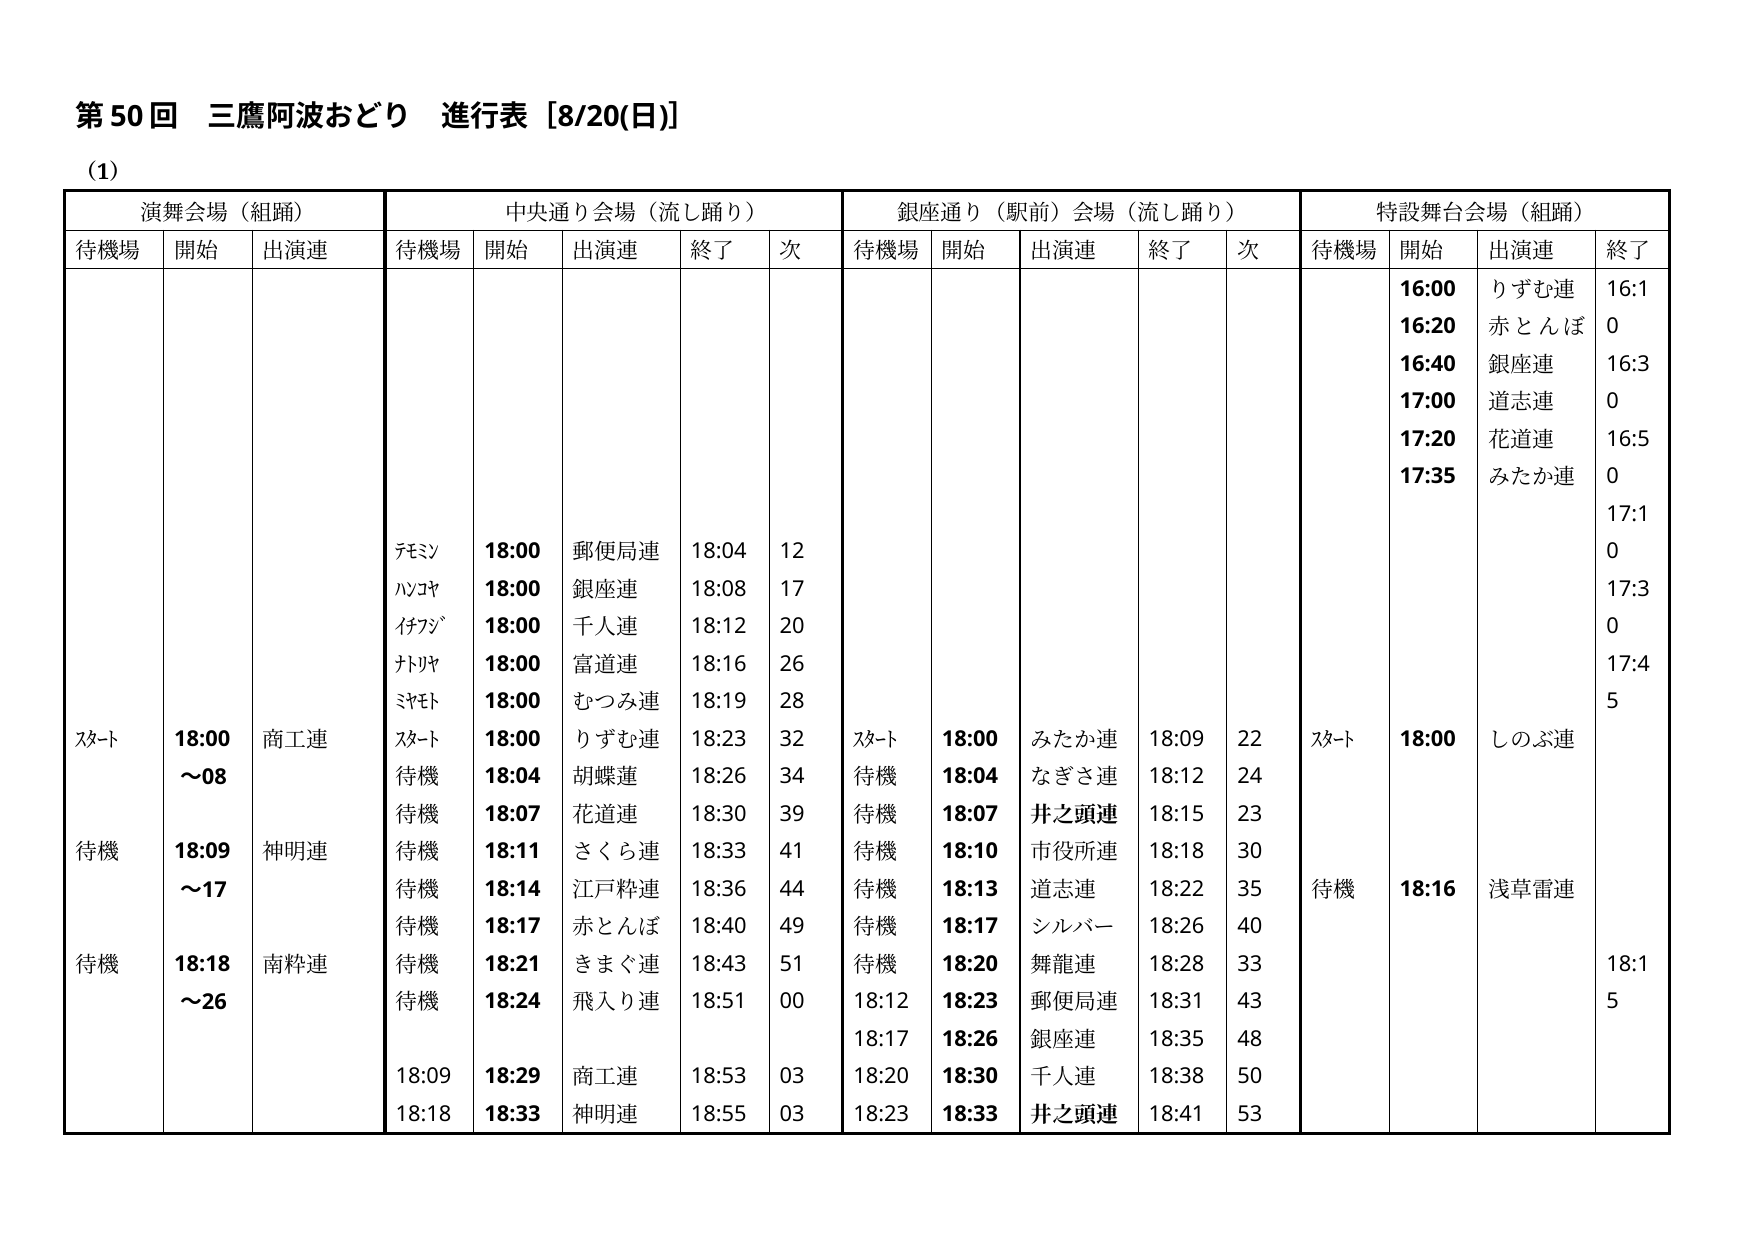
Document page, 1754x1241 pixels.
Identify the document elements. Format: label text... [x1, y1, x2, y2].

table_cell 終了 [1139, 231, 1226, 268]
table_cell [844, 269, 931, 1132]
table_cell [1596, 269, 1668, 1132]
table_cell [387, 269, 473, 1132]
table_header 演舞会場（組踊） [66, 192, 383, 229]
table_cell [474, 269, 562, 1132]
table_cell 開始 [474, 231, 562, 268]
table_cell 開始 [164, 231, 252, 268]
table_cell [1139, 269, 1226, 1132]
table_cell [1390, 269, 1477, 1132]
table_header 中央通り会場（流し踊り） [387, 192, 841, 229]
table_cell 終了 [1596, 231, 1668, 268]
table_cell 出演連 [563, 231, 680, 268]
table_cell 出演連 [1478, 231, 1595, 268]
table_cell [1021, 269, 1138, 1132]
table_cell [1478, 269, 1595, 1132]
table_cell 次 [770, 231, 841, 268]
table_cell ｽﾀｰﾄ 待機 待機 [66, 269, 163, 1132]
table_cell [563, 269, 680, 1132]
table_cell 開始 [1390, 231, 1477, 268]
table_cell 待機場 [66, 231, 163, 268]
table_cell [932, 269, 1019, 1132]
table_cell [681, 269, 769, 1132]
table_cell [164, 269, 252, 1132]
table_cell 終了 [681, 231, 769, 268]
table_cell 出演連 [1021, 231, 1138, 268]
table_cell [1227, 269, 1299, 1132]
table_header 特設舞台会場（組踊） [1302, 192, 1668, 229]
table_cell 商工連 神明連 南粋連 [253, 269, 383, 1132]
table_cell ｽﾀｰﾄ 待機 [1302, 269, 1389, 1132]
table_cell 出演連 [253, 231, 383, 268]
table_header 銀座通り（駅前）会場（流し踊り） [844, 192, 1299, 229]
table_cell 待機場 [844, 231, 931, 268]
table_cell 待機場 [387, 231, 473, 268]
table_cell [770, 269, 841, 1132]
table_cell 次 [1227, 231, 1299, 268]
table_cell 開始 [932, 231, 1019, 268]
text 第50回 三鷹阿波おどり 進行表［8/20(日)］ （1） [75, 76, 1679, 189]
table_cell 待機場 [1302, 231, 1389, 268]
